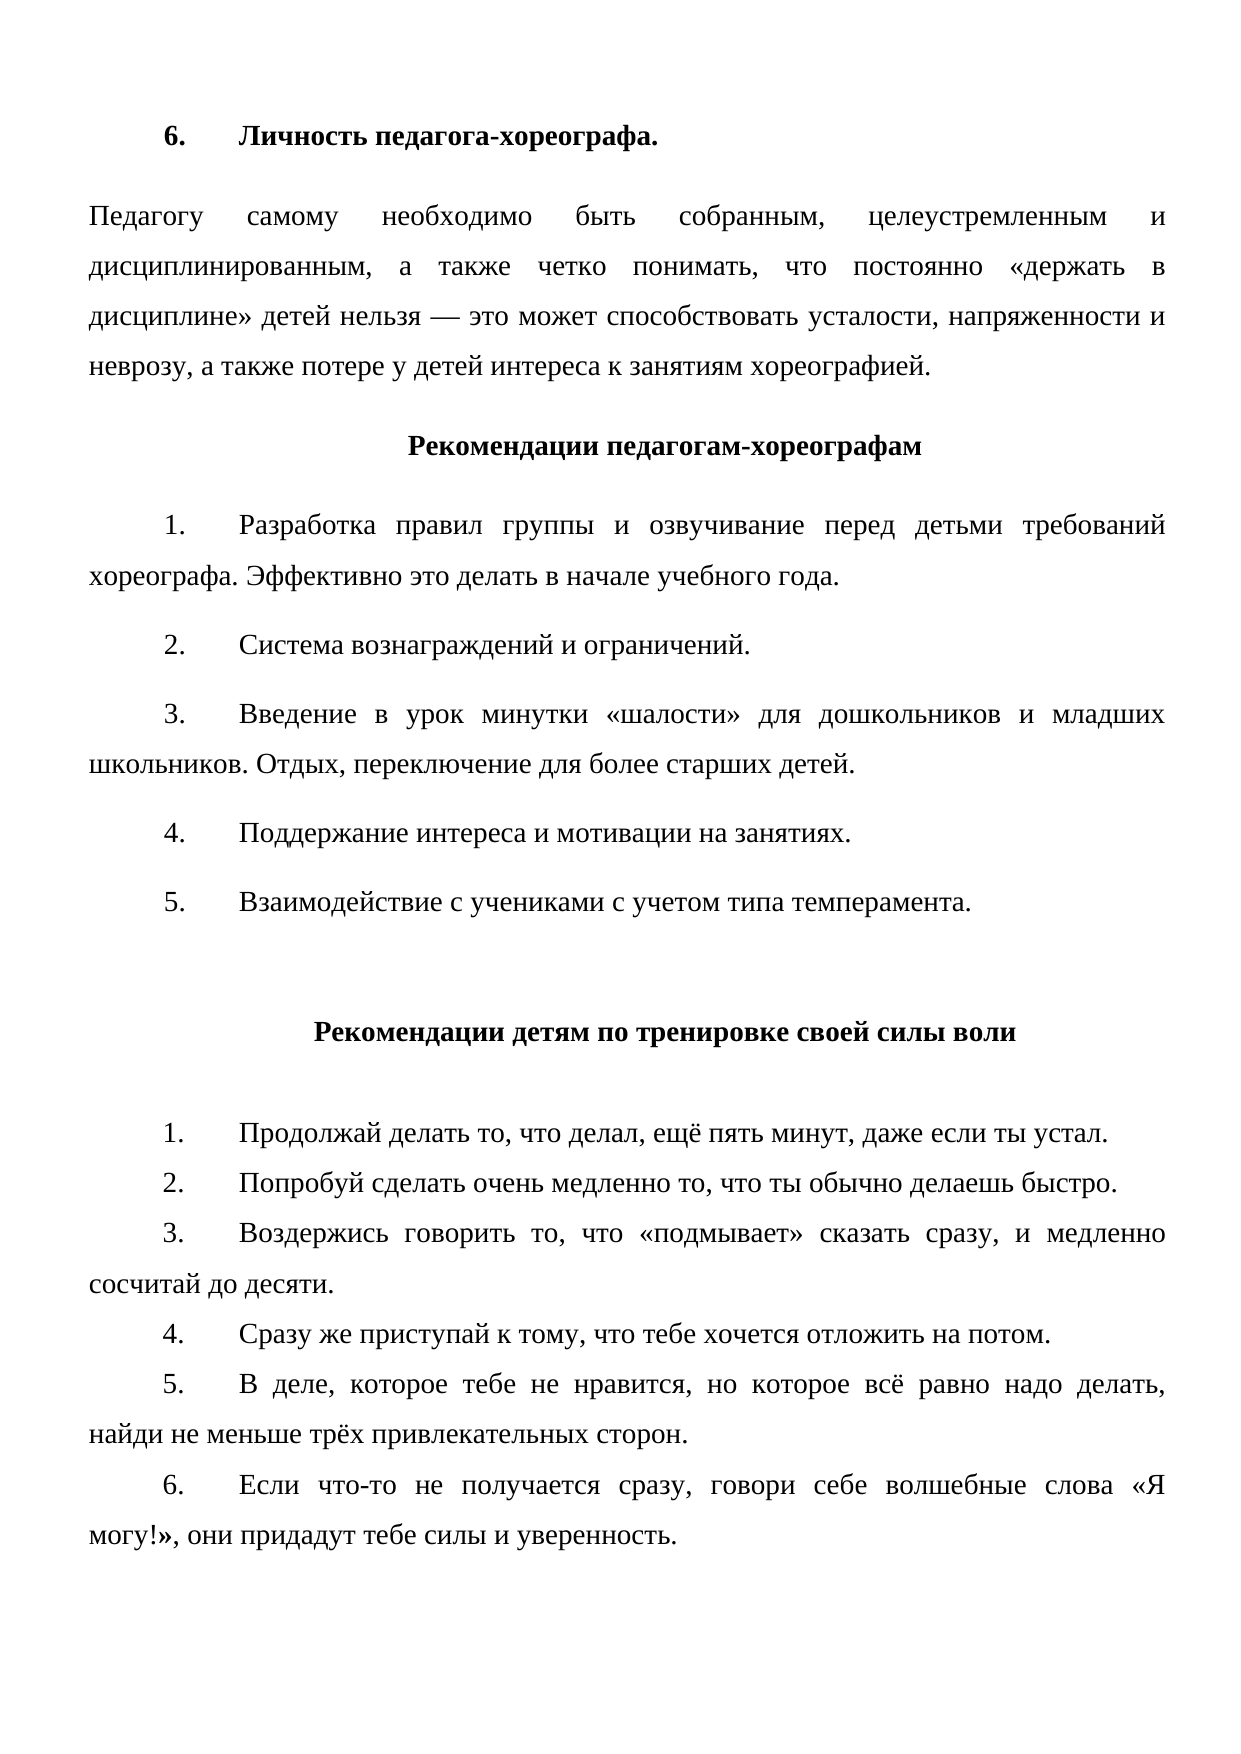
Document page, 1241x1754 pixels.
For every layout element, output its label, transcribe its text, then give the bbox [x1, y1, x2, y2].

list Если что-то не получается сразу, говори себе волшебные слова «Я могу!», они придадут тебе силы и уверенность. [89, 1467, 1166, 1551]
list Разработка правил группы и озвучивание перед детьми требований хореографа. Эффективно это делать в начале учебного года. [89, 507, 1166, 591]
list Личность педагога-хореографа. [89, 118, 1166, 152]
list Сразу же приступай к тому, что тебе хочется отложить на потом. [89, 1316, 1166, 1349]
list В деле, которое тебе не нравится, но которое всё равно надо делать, найди не меньше трёх привлекательных сторон. [89, 1366, 1166, 1450]
subtitle Рекомендации педагогам-хореографам [89, 428, 1166, 462]
list Попробуй сделать очень медленно то, что ты обычно делаешь быстро. [89, 1165, 1166, 1199]
list Взаимодействие с учениками с учетом типа темперамента. [89, 884, 1166, 918]
list Система вознаграждений и ограничений. [89, 627, 1166, 660]
list Поддержание интереса и мотивации на занятиях. [89, 815, 1166, 849]
list Введение в урок минутки «шалости» для дошкольников и младших школьников. Отдых, переключение для более старших детей. [89, 696, 1166, 780]
list Продолжай делать то, что делал, ещё пять минут, даже если ты устал. [89, 1115, 1166, 1148]
list Воздержись говорить то, что «подмывает» сказать сразу, и медленно сосчитай до десяти. [89, 1215, 1166, 1299]
text Педагогу самому необходимо быть собранным, целеустремленным и дисциплинированным, а также четко понимать, что постоянно «держать в дисциплине» детей нельзя — это может способствовать усталости, напряженности и неврозу, а также потере у детей интереса к занятиям хореографией. [89, 198, 1166, 382]
text Рекомендации детям по тренировке своей силы воли [89, 1014, 1166, 1048]
